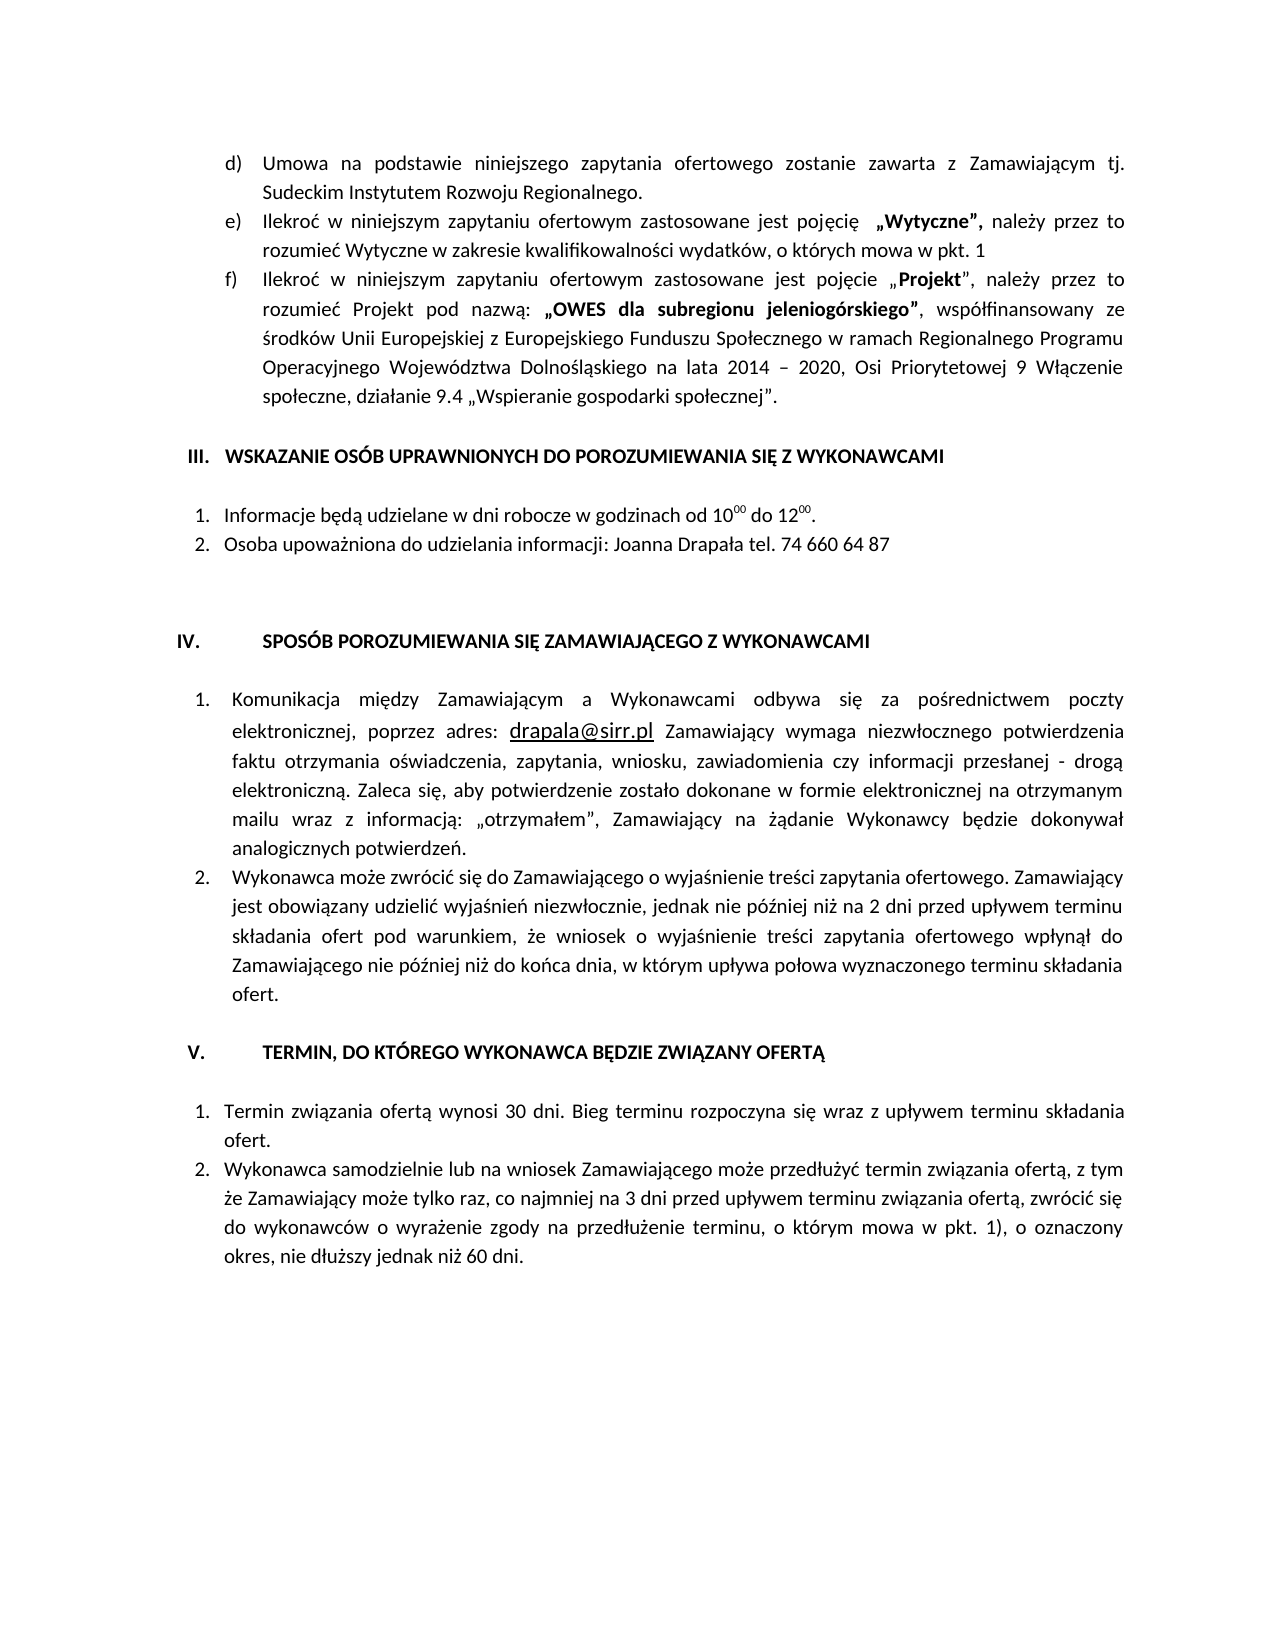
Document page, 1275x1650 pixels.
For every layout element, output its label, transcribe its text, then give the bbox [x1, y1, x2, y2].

list Ilekroć w niniejszym zapytaniu ofertowym zastosowane jest pojęcie „Projekt”, należy przez to rozumieć Projekt pod nazwą: „OWES dla subregionu jeleniogórskiego”, współfinansowany ze środków Unii Europejskiej z Europejskiego Funduszu Społecznego w ramach Regionalnego Programu Operacyjnego Województwa Dolnośląskiego na lata 2014 – 2020, Osi Priorytetowej 9 Włączenie społeczne, działanie 9.4 „Wspieranie gospodarki społecznej”. [225, 267, 1125, 409]
list Termin związania ofertą wynosi 30 dni. Bieg terminu rozpoczyna się wraz z upływem terminu składania ofert. [194, 1098, 1125, 1152]
list Osoba upoważniona do udzielania informacji: Joanna Drapała tel. 74 660 64 87 [194, 531, 1125, 557]
list Wykonawca samodzielnie lub na wniosek Zamawiającego może przedłużyć termin związania ofertą, z tym że Zamawiający może tylko raz, co najmniej na 3 dni przed upływem terminu związania ofertą, zwrócić się do wykonawców o wyrażenie zgody na przedłużenie terminu, o którym mowa w pkt. 1), o oznaczony okres, nie dłuższy jednak niż 60 dni. [194, 1156, 1125, 1269]
list TERMIN, DO KTÓREGO WYKONAWCA BĘDZIE ZWIĄZANY OFERTĄ [187, 1039, 1125, 1065]
list Komunikacja między Zamawiającym a Wykonawcami odbywa się za pośrednictwem poczty elektronicznej, poprzez adres: drapala@sirr.pl Zamawiający wymaga niezwłocznego potwierdzenia faktu otrzymania oświadczenia, zapytania, wniosku, zawiadomienia czy informacji przesłanej - drogą elektroniczną. Zaleca się, aby potwierdzenie zostało dokonane w formie elektronicznej na otrzymanym mailu wraz z informacją: „otrzymałem”, Zamawiający na żądanie Wykonawcy będzie dokonywał analogicznych potwierdzeń. [194, 686, 1125, 861]
list Informacje będą udzielane w dni robocze w godzinach od 1000 do 1200. [194, 502, 1125, 527]
list WSKAZANIE OSÓB UPRAWNIONYCH DO POROZUMIEWANIA SIĘ Z WYKONAWCAMI [187, 444, 1125, 469]
list Umowa na podstawie niniejszego zapytania ofertowego zostanie zawarta z Zamawiającym tj. Sudeckim Instytutem Rozwoju Regionalnego. [225, 150, 1125, 204]
list Ilekroć w niniejszym zapytaniu ofertowym zastosowane jest pojęcię „Wytyczne”, należy przez to rozumieć Wytyczne w zakresie kwalifikowalności wydatków, o których mowa w pkt. 1 [225, 208, 1125, 263]
list Wykonawca może zwrócić się do Zamawiającego o wyjaśnienie treści zapytania ofertowego. Zamawiający jest obowiązany udzielić wyjaśnień niezwłocznie, jednak nie później niż na 2 dni przed upływem terminu składania ofert pod warunkiem, że wniosek o wyjaśnienie treści zapytania ofertowego wpłynął do Zamawiającego nie później niż do końca dnia, w którym upływa połowa wyznaczonego terminu składania ofert. [194, 864, 1125, 1007]
list SPOSÓB POROZUMIEWANIA SIĘ ZAMAWIAJĄCEGO Z WYKONAWCAMI [177, 628, 1125, 653]
